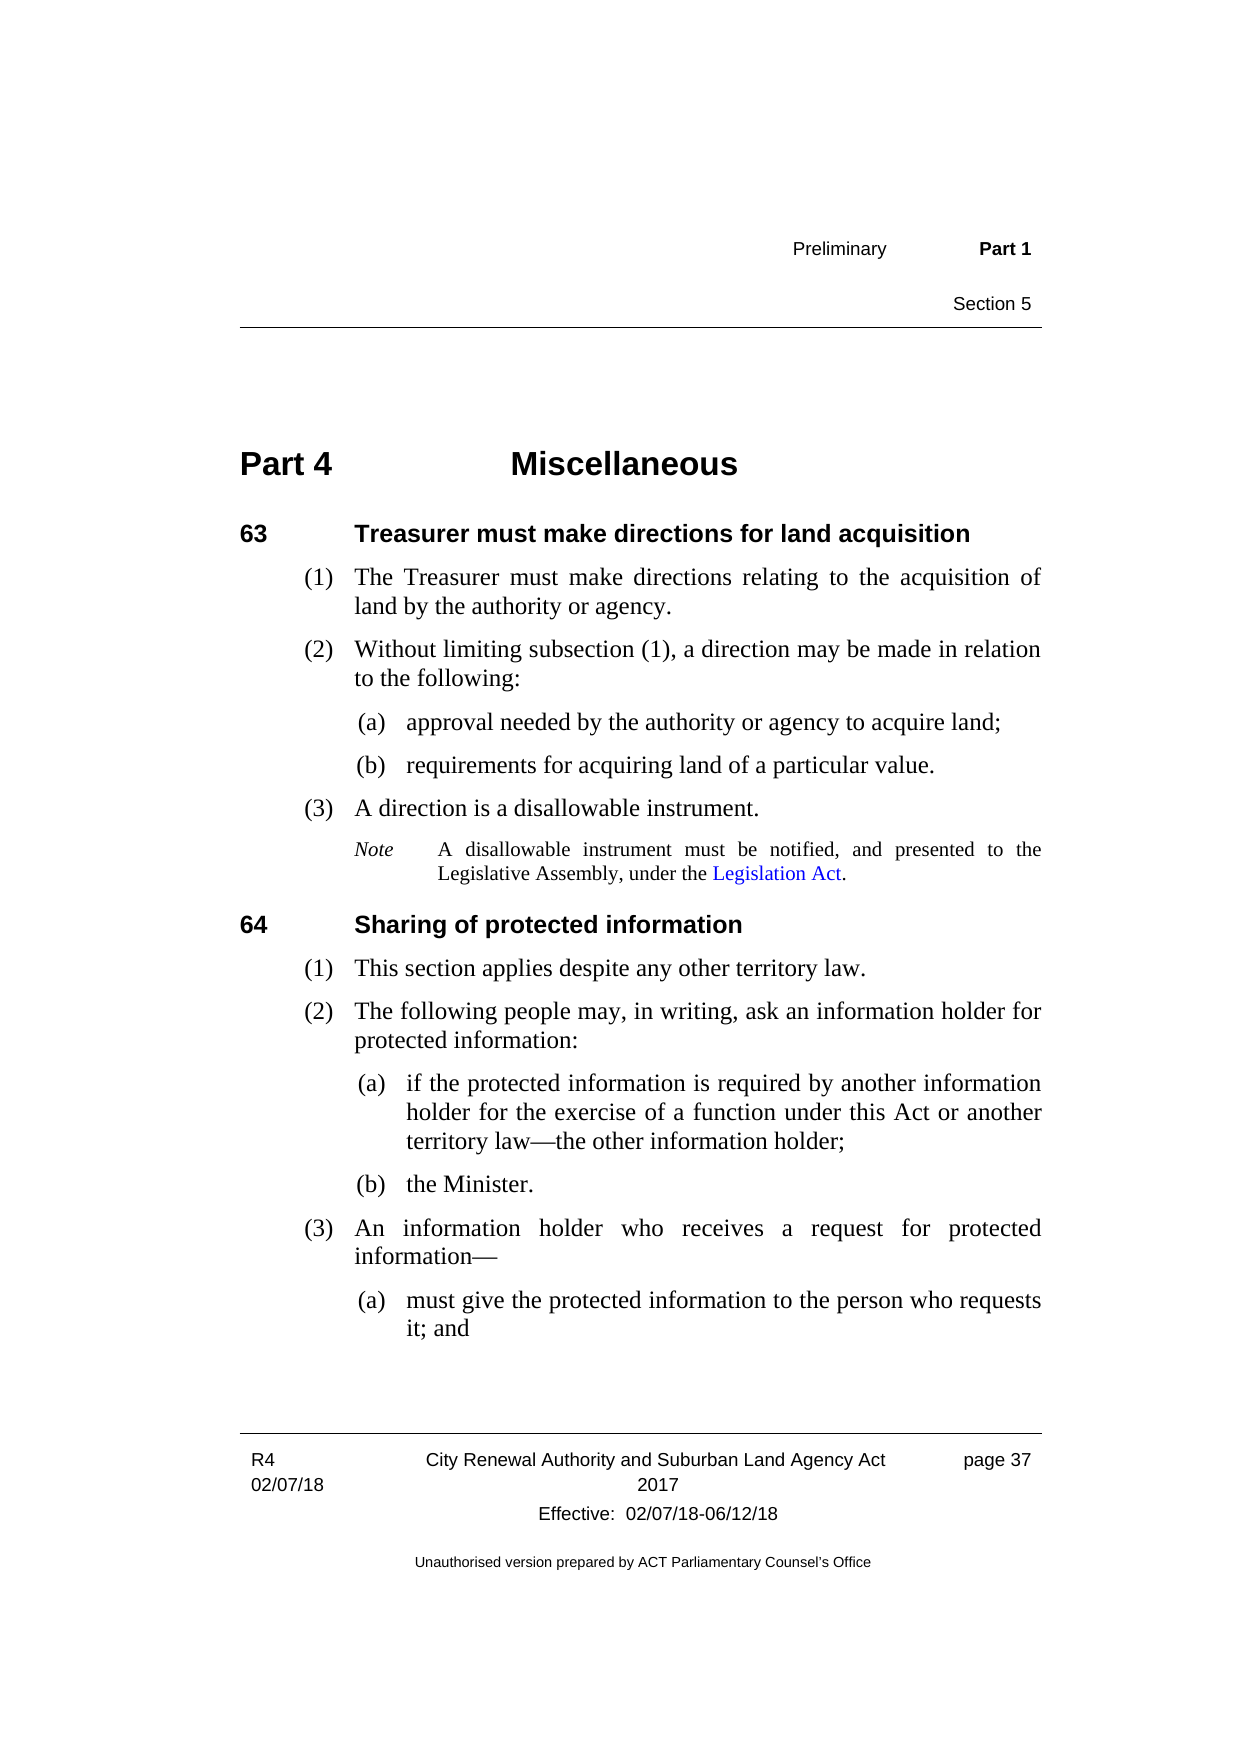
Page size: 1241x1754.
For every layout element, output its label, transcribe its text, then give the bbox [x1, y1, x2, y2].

text Part 4 Miscellaneous [239, 444, 1042, 482]
text (a) approval needed by the authority or agency to acquire land; [239, 707, 1042, 735]
text 63 Treasurer must make directions for land acquisition [239, 519, 1042, 548]
text Note A disallowable instrument must be notified, and presented to the Legislative Assembly, under the Legislation Act. [354, 837, 1042, 885]
text (b) requirements for acquiring land of a particular value. [239, 750, 1042, 779]
text (a) if the protected information is required by another information holder for the exercise of a function under this Act or another territory law—the other information holder; [239, 1068, 1042, 1155]
text (3) A direction is a disallowable instrument. [239, 793, 1042, 822]
text 64 Sharing of protected information [239, 910, 1042, 938]
text (a) must give the protected information to the person who requests it; and [239, 1285, 1042, 1342]
text (1) The Treasurer must make directions relating to the acquisition of land by the authority or agency. [239, 562, 1042, 620]
text (1) This section applies despite any other territory law. [239, 953, 1042, 982]
text (2) The following people may, in writing, ask an information holder for protected information: [239, 996, 1042, 1054]
text (3) An information holder who receives a request for protected information— [239, 1213, 1042, 1270]
text (2) Without limiting subsection (1), a direction may be made in relation to the following: [239, 634, 1042, 692]
text (b) the Minister. [239, 1169, 1042, 1198]
